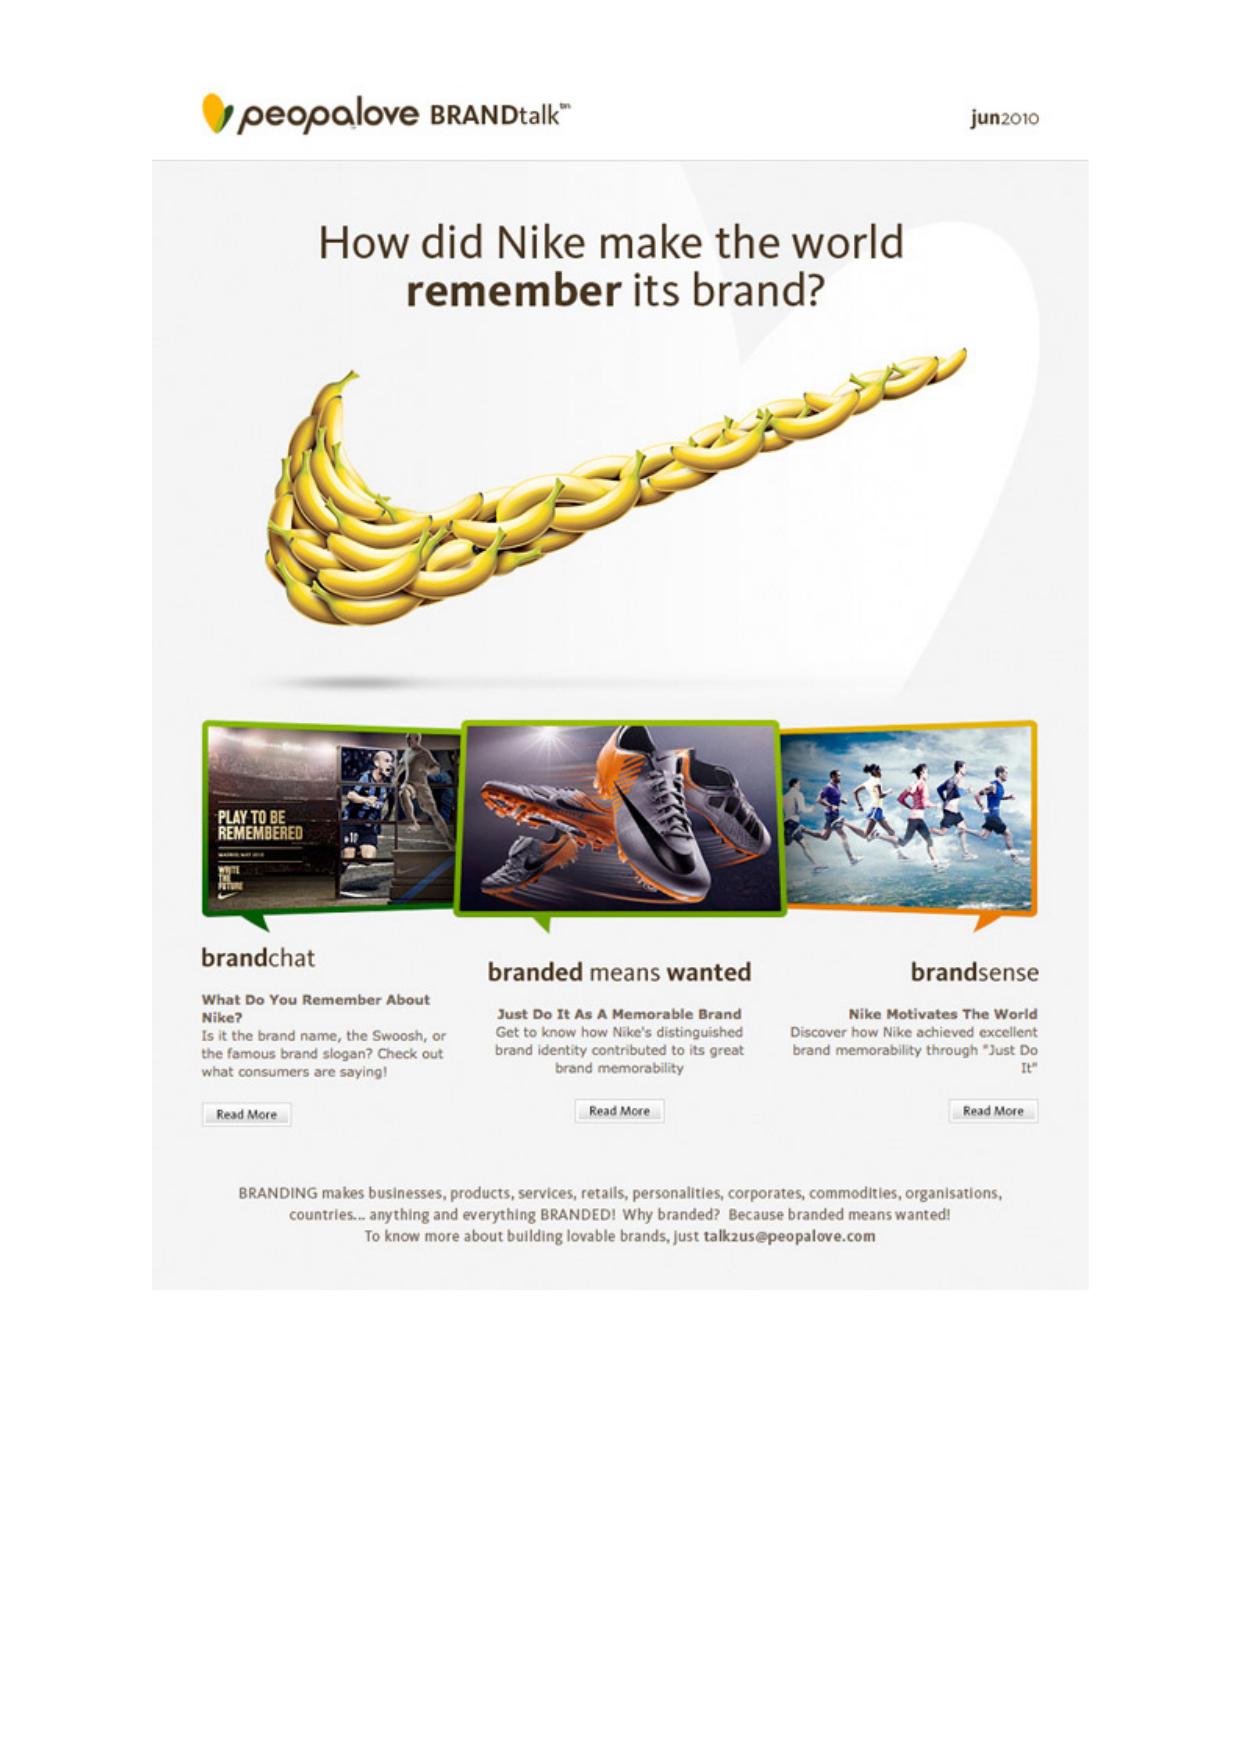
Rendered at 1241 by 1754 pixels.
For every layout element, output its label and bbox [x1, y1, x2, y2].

picture [151, 75, 1089, 1290]
